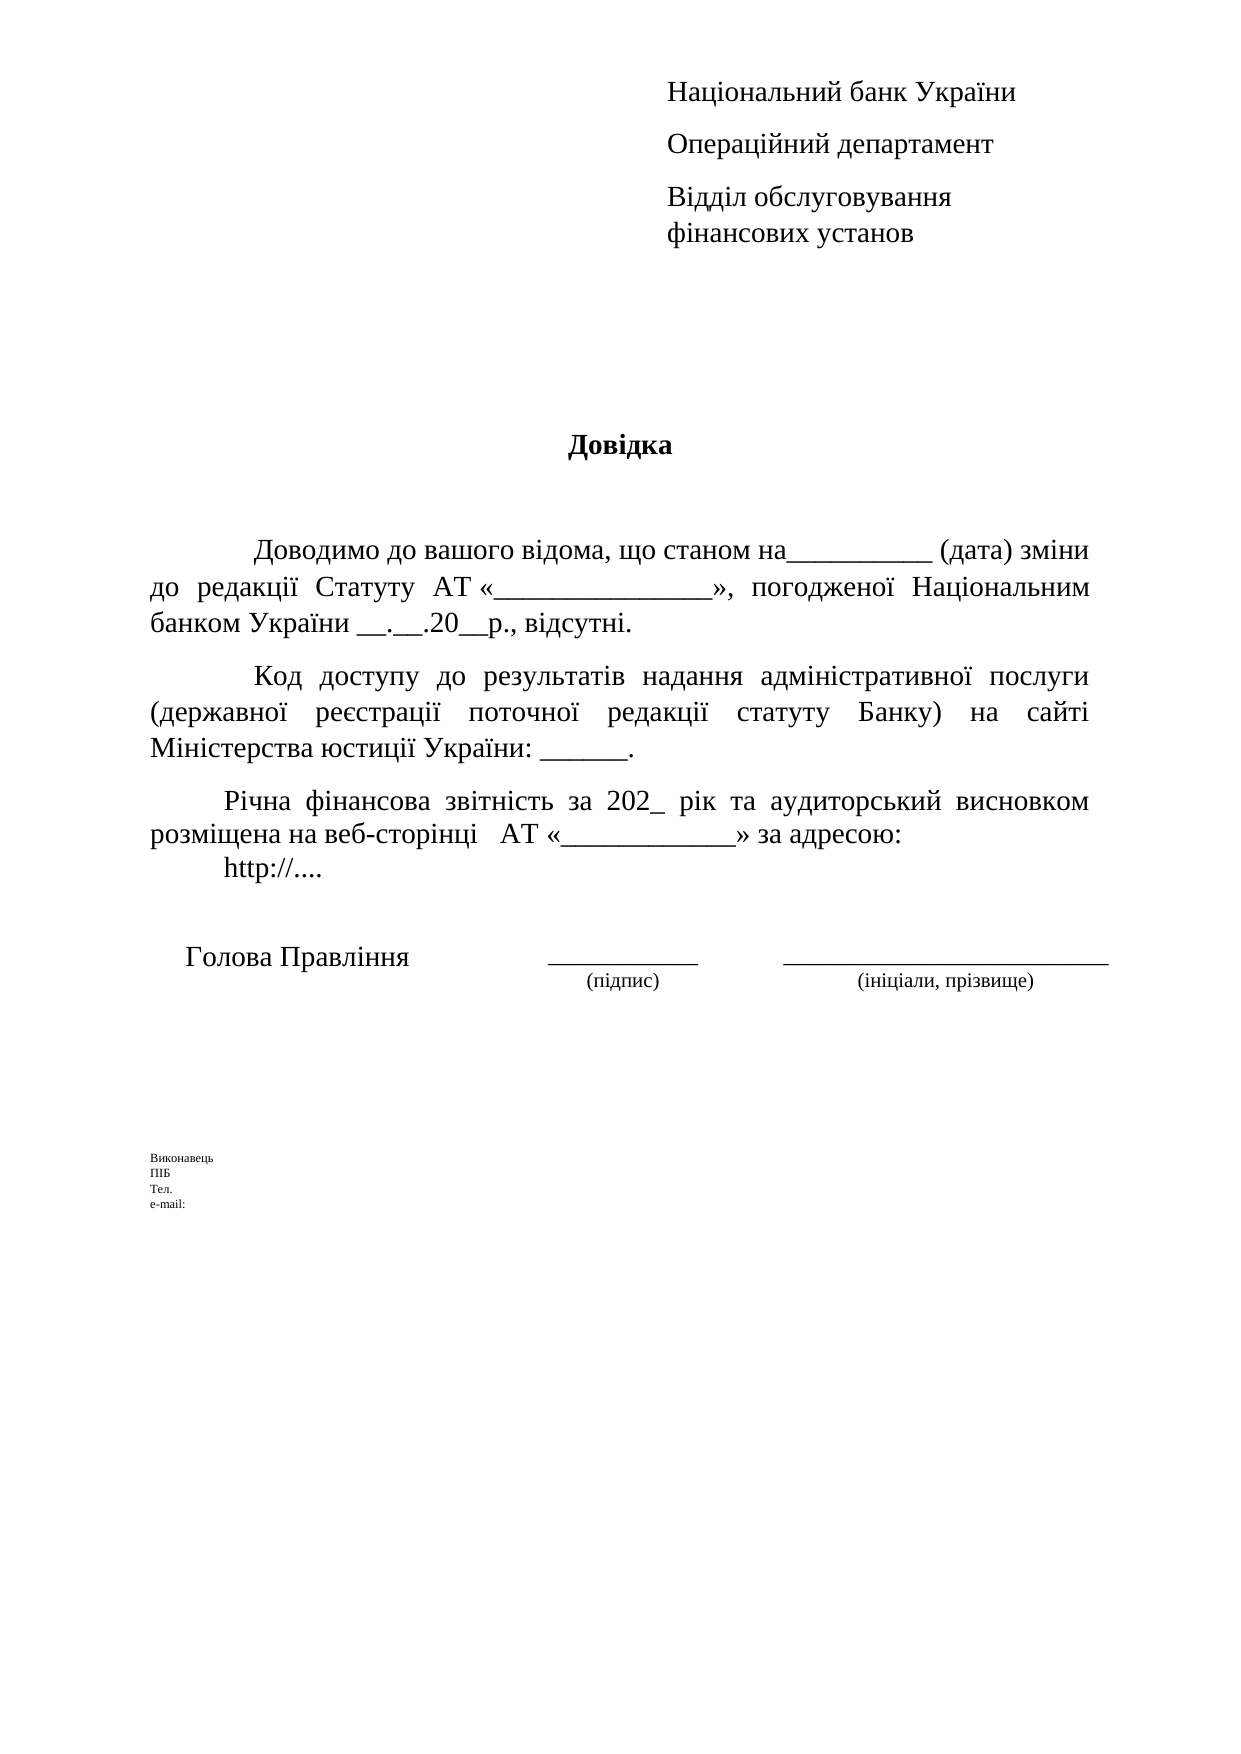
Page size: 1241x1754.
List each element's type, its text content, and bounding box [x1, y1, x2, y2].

text Довідка [150, 427, 1090, 460]
text ПІБ [150, 1166, 1090, 1180]
text http://.... [150, 850, 1090, 883]
text Відділ обслуговування фінансових установ [667, 179, 1090, 249]
table_header Голова Правління [125, 936, 469, 995]
text Національний банк України [667, 74, 1090, 107]
table_header ____________ (підпис) [469, 936, 777, 995]
text Код доступу до результатів надання адміністративної послуги (державної реєстрації поточної редакції статуту Банку) на сайті Міністерства юстиції України:​ ______. [150, 658, 1090, 763]
text Річна фінансова звітність за 202_ рік та аудиторський висновком розміщена на веб-сторінці АТ «____________» за адресою: [150, 783, 1090, 850]
text Доводимо до вашого відома, що станом на__________ (дата) зміни до редакції Статуту АТ «_______________», погодженої Національним банком України __.__.20__р., відсутні. [150, 532, 1090, 638]
text Операційний департамент [667, 127, 1090, 160]
table_header __________________________ (ініціали, прізвище) [777, 936, 1115, 995]
text Виконавець [150, 1150, 1090, 1165]
text Тел. [150, 1181, 1090, 1196]
text e-mail: [150, 1197, 1090, 1211]
